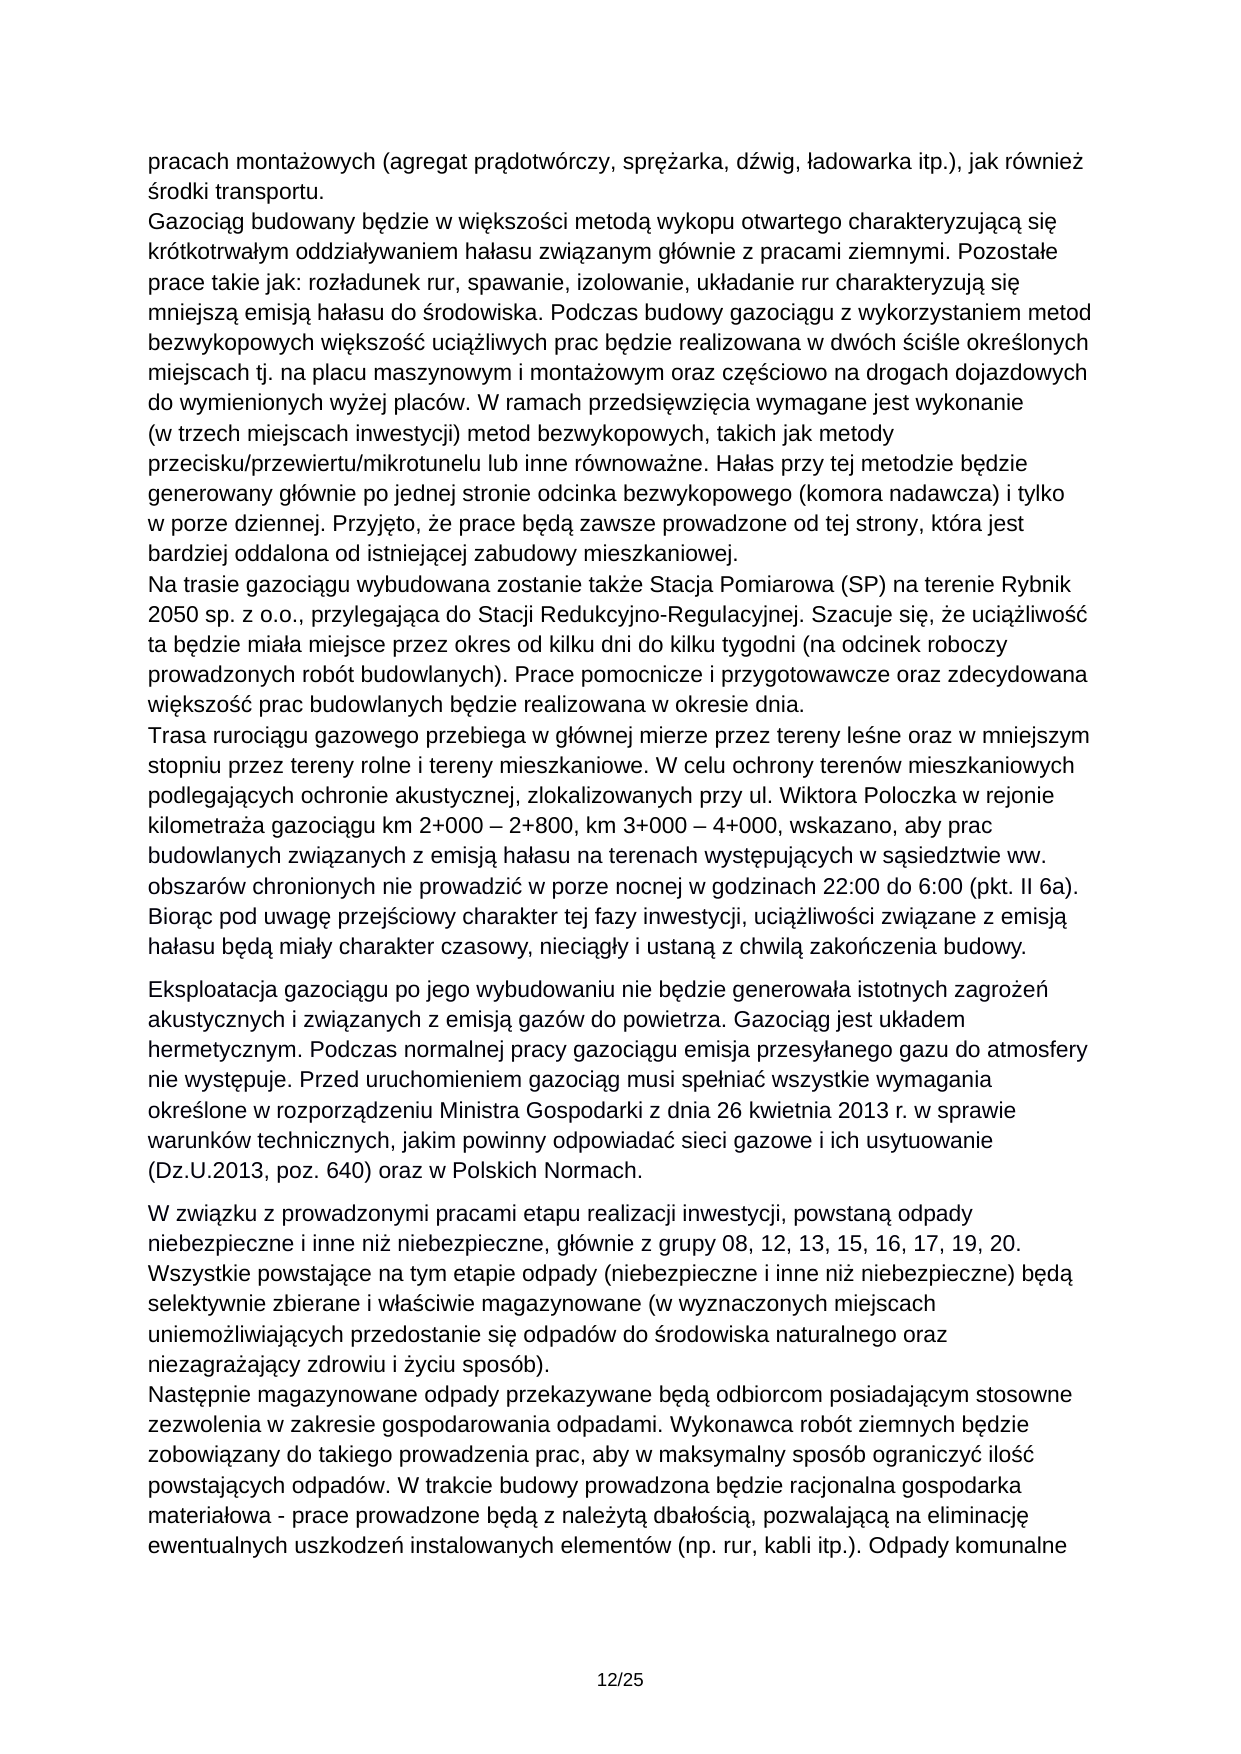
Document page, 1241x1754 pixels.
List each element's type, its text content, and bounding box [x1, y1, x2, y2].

text Gazociąg budowany będzie w większości metodą wykopu otwartego charakteryzującą się krótkotrwałym oddziaływaniem hałasu związanym głównie z pracami ziemnymi. Pozostałe prace takie jak: rozładunek rur, spawanie, izolowanie, układanie rur charakteryzują się mniejszą emisją hałasu do środowiska. Podczas budowy gazociągu z wykorzystaniem metod bezwykopowych większość uciążliwych prac będzie realizowana w dwóch ściśle określonych miejscach tj. na placu maszynowym i montażowym oraz częściowo na drogach dojazdowych do wymienionych wyżej placów. W ramach przedsięwzięcia wymagane jest wykonanie (w trzech miejscach inwestycji) metod bezwykopowych, takich jak metody przecisku/przewiertu/mikrotunelu lub inne równoważne. Hałas przy tej metodzie będzie generowany głównie po jednej stronie odcinka bezwykopowego (komora nadawcza) i tylko w porze dziennej. Przyjęto, że prace będą zawsze prowadzone od tej strony, która jest bardziej oddalona od istniejącej zabudowy mieszkaniowej. [148, 208, 1093, 567]
text Wszystkie powstające na tym etapie odpady (niebezpieczne i inne niż niebezpieczne) będą selektywnie zbierane i właściwie magazynowane (w wyznaczonych miejscach uniemożliwiających przedostanie się odpadów do środowiska naturalnego oraz niezagrażający zdrowiu i życiu sposób). [148, 1260, 1093, 1377]
text Eksploatacja gazociągu po jego wybudowaniu nie będzie generowała istotnych zagrożeń akustycznych i związanych z emisją gazów do powietrza. Gazociąg jest układem hermetycznym. Podczas normalnej pracy gazociągu emisja przesyłanego gazu do atmosfery nie występuje. Przed uruchomieniem gazociąg musi spełniać wszystkie wymagania określone w rozporządzeniu Ministra Gospodarki z dnia 26 kwietnia 2013 r. w sprawie warunków technicznych, jakim powinny odpowiadać sieci gazowe i ich usytuowanie (Dz.U.2013, poz. 640) oraz w Polskich Normach. [148, 976, 1093, 1183]
text Trasa rurociągu gazowego przebiega w głównej mierze przez tereny leśne oraz w mniejszym stopniu przez tereny rolne i tereny mieszkaniowe. W celu ochrony terenów mieszkaniowych podlegających ochronie akustycznej, zlokalizowanych przy ul. Wiktora Poloczka w rejonie kilometraża gazociągu km 2+000 – 2+800, km 3+000 – 4+000, wskazano, aby prac budowlanych związanych z emisją hałasu na terenach występujących w sąsiedztwie ww. obszarów chronionych nie prowadzić w porze nocnej w godzinach 22:00 do 6:00 (pkt. II 6a). [148, 722, 1093, 899]
text Na trasie gazociągu wybudowana zostanie także Stacja Pomiarowa (SP) na terenie Rybnik 2050 sp. z o.o., przylegająca do Stacji Redukcyjno-Regulacyjnej. Szacuje się, że uciążliwość ta będzie miała miejsce przez okres od kilku dni do kilku tygodni (na odcinek roboczy prowadzonych robót budowlanych). Prace pomocnicze i przygotowawcze oraz zdecydowana większość prac budowlanych będzie realizowana w okresie dnia. [148, 571, 1093, 718]
text Biorąc pod uwagę przejściowy charakter tej fazy inwestycji, uciążliwości związane z emisją hałasu będą miały charakter czasowy, nieciągły i ustaną z chwilą zakończenia budowy. [148, 903, 1093, 959]
text W związku z prowadzonymi pracami etapu realizacji inwestycji, powstaną odpady niebezpieczne i inne niż niebezpieczne, głównie z grupy 08, 12, 13, 15, 16, 17, 19, 20. [148, 1200, 1093, 1256]
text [148, 1381, 1093, 1558]
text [148, 148, 1093, 204]
